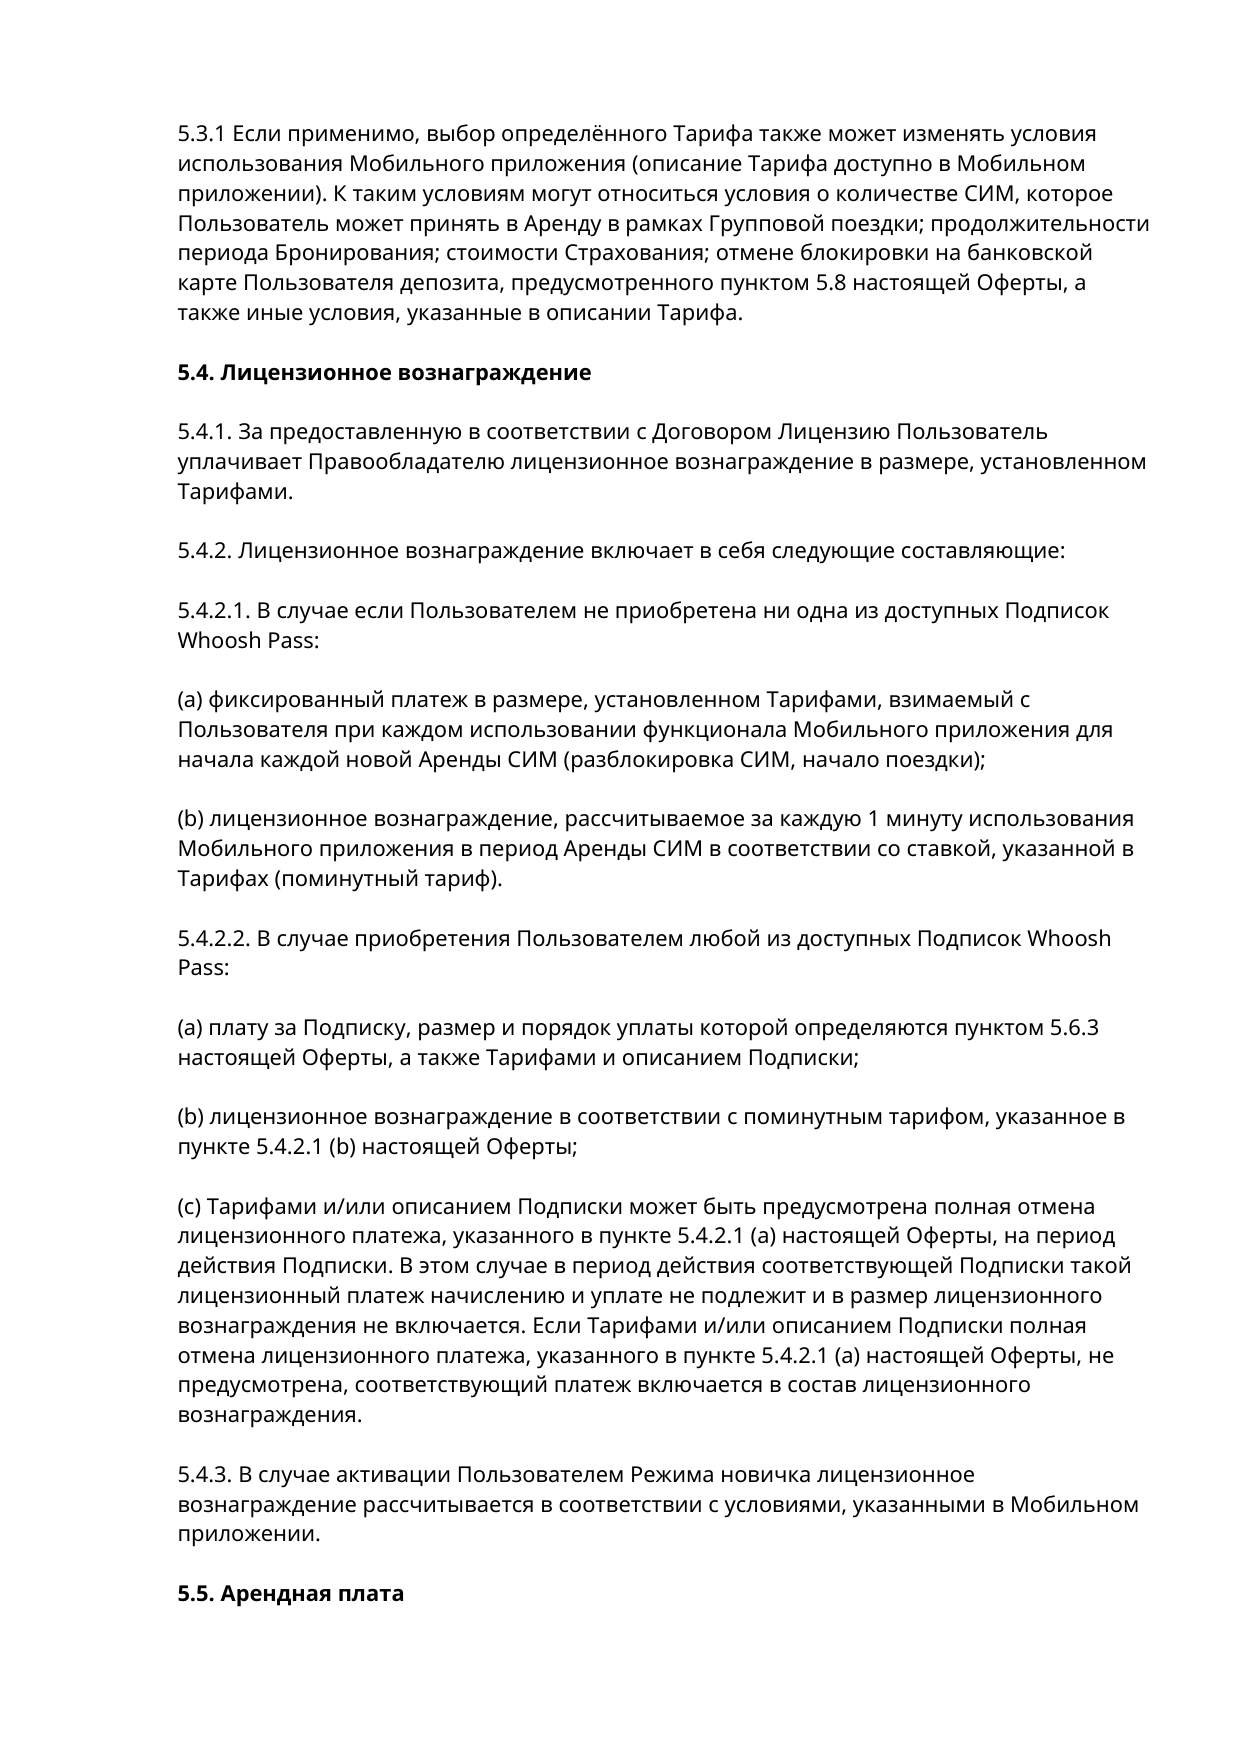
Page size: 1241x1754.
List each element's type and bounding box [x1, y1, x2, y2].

text [177, 118, 1152, 1608]
